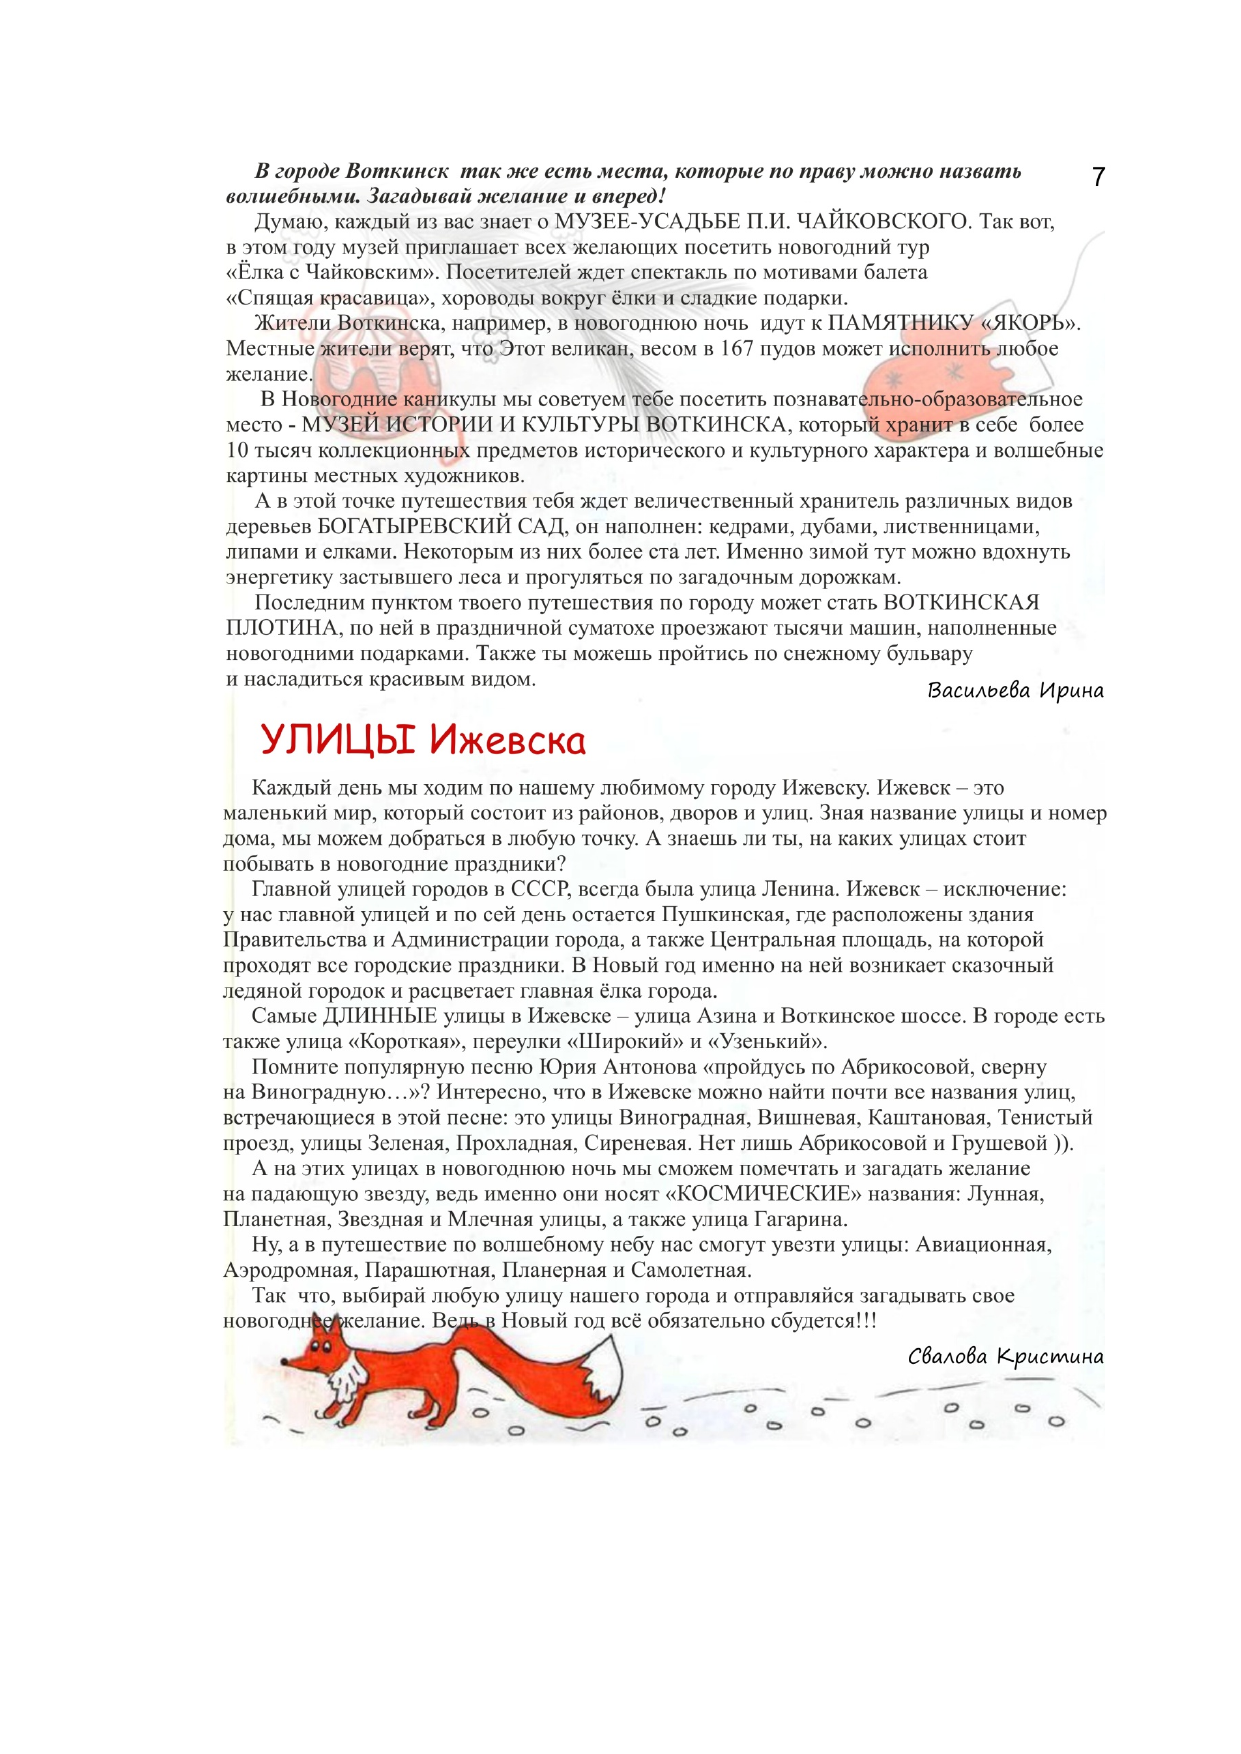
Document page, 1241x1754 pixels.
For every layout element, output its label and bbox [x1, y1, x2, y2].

picture [177, 118, 1152, 1496]
